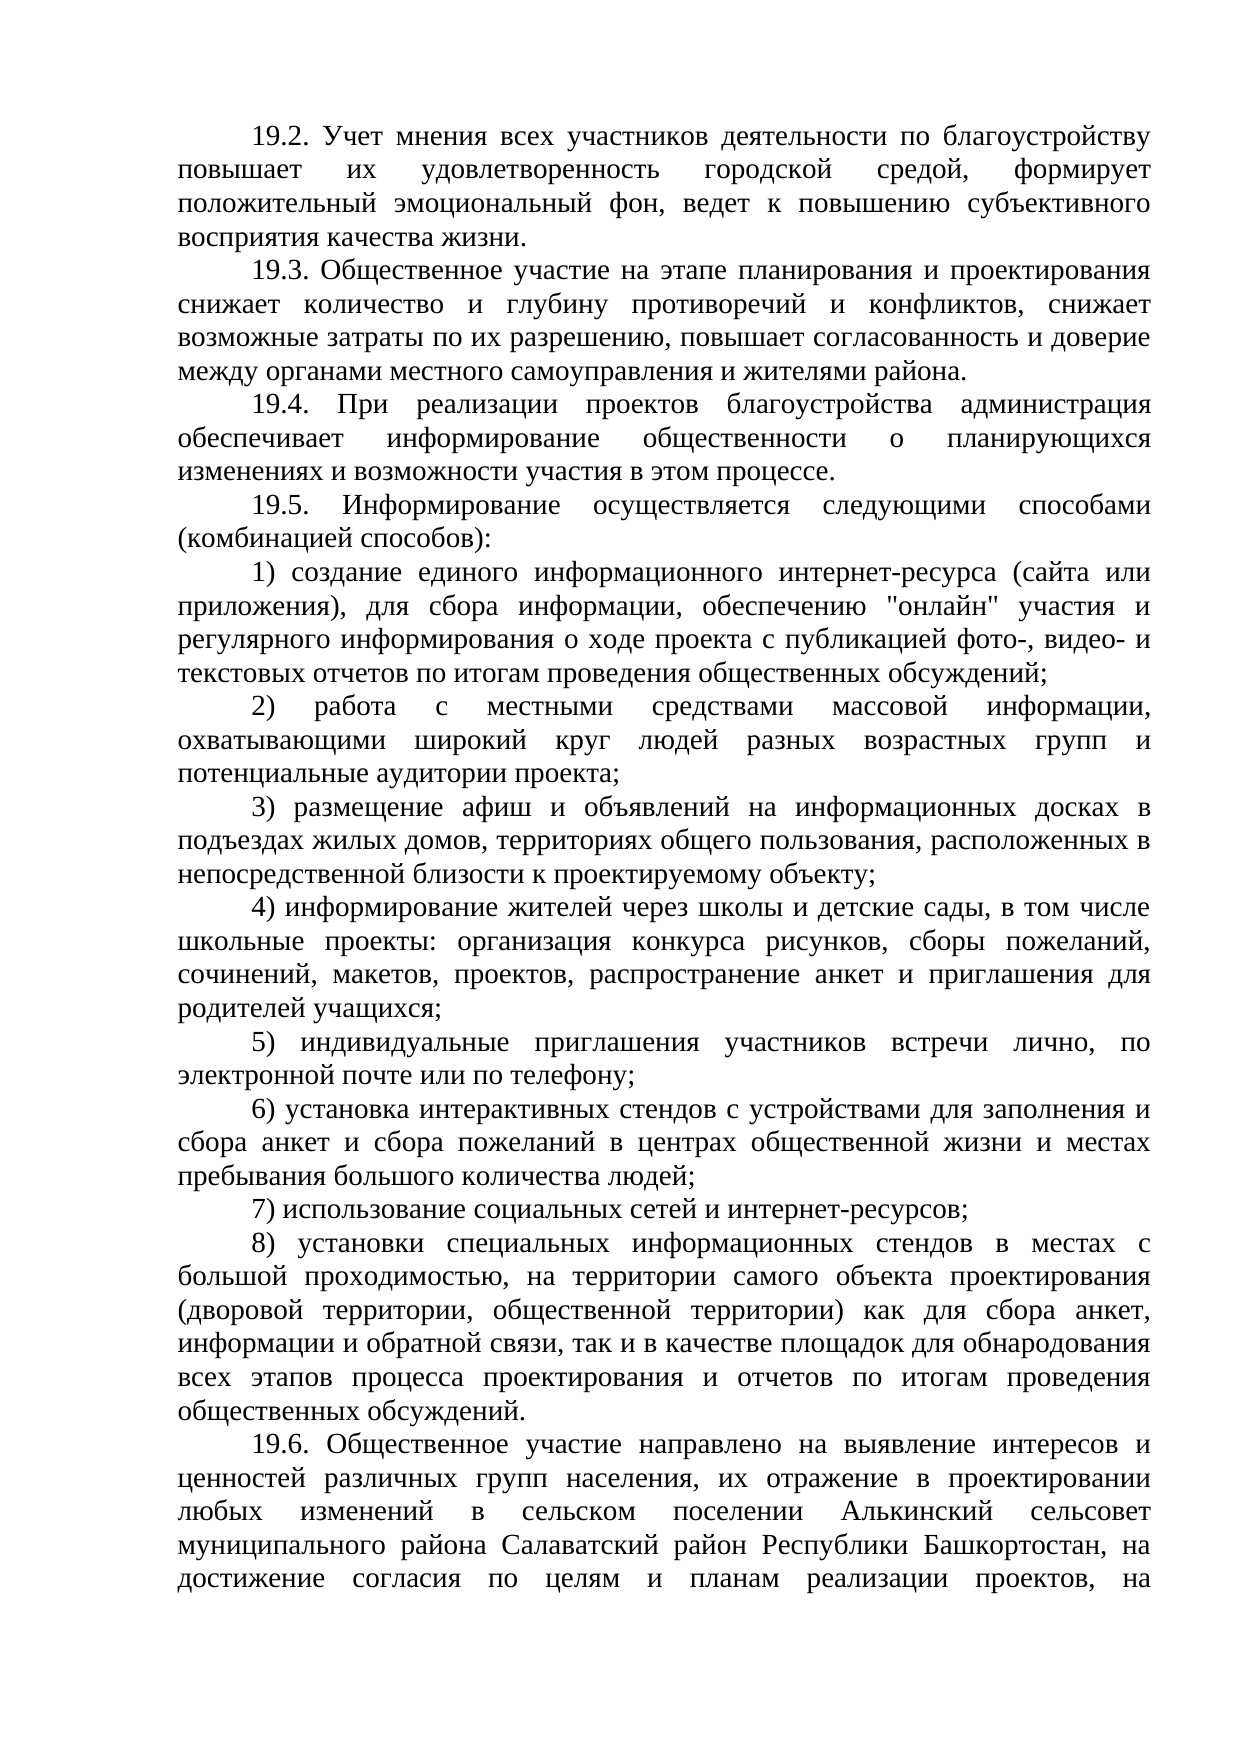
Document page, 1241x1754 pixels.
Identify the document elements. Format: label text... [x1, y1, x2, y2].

text 3) размещение афиш и объявлений на информационных досках в подъездах жилых домов, территориях общего пользования, расположенных в непосредственной близости к проектируемому объекту; [177, 789, 1152, 889]
text 2) работа с местными средствами массовой информации, охватывающими широкий круг людей разных возрастных групп и потенциальные аудитории проекта; [177, 688, 1152, 789]
text 19.4. При реализации проектов благоустройства администрация обеспечивает информирование общественности о планирующихся изменениях и возможности участия в этом процессе. [177, 386, 1152, 487]
text 7) использование социальных сетей и интернет-ресурсов; [177, 1191, 1152, 1225]
text 19.2. Учет мнения всех участников деятельности по благоустройству повышает их удовлетворенность городской средой, формирует положительный эмоциональный фон, ведет к повышению субъективного восприятия качества жизни. [177, 118, 1152, 252]
text 19.5. Информирование осуществляется следующими способами (комбинацией способов): [177, 487, 1152, 554]
text 1) создание единого информационного интернет-ресурса (сайта или приложения), для сбора информации, обеспечению "онлайн" участия и регулярного информирования о ходе проекта с публикацией фото-, видео- и текстовых отчетов по итогам проведения общественных обсуждений; [177, 554, 1152, 688]
text 19.3. Общественное участие на этапе планирования и проектирования снижает количество и глубину противоречий и конфликтов, снижает возможные затраты по их разрешению, повышает согласованность и доверие между органами местного самоуправления и жителями района. [177, 252, 1152, 386]
text 5) индивидуальные приглашения участников встречи лично, по электронной почте или по телефону; [177, 1024, 1152, 1091]
text 8) установки специальных информационных стендов в местах с большой проходимостью, на территории самого объекта проектирования (дворовой территории, общественной территории) как для сбора анкет, информации и обратной связи, так и в качестве площадок для обнародования всех этапов процесса проектирования и отчетов по итогам проведения общественных обсуждений. [177, 1225, 1152, 1426]
text 4) информирование жителей через школы и детские сады, в том числе школьные проекты: организация конкурса рисунков, сборы пожеланий, сочинений, макетов, проектов, распространение анкет и приглашения для родителей учащихся; [177, 889, 1152, 1024]
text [177, 1426, 1152, 1594]
text 6) установка интерактивных стендов с устройствами для заполнения и сбора анкет и сбора пожеланий в центрах общественной жизни и местах пребывания большого количества людей; [177, 1091, 1152, 1191]
